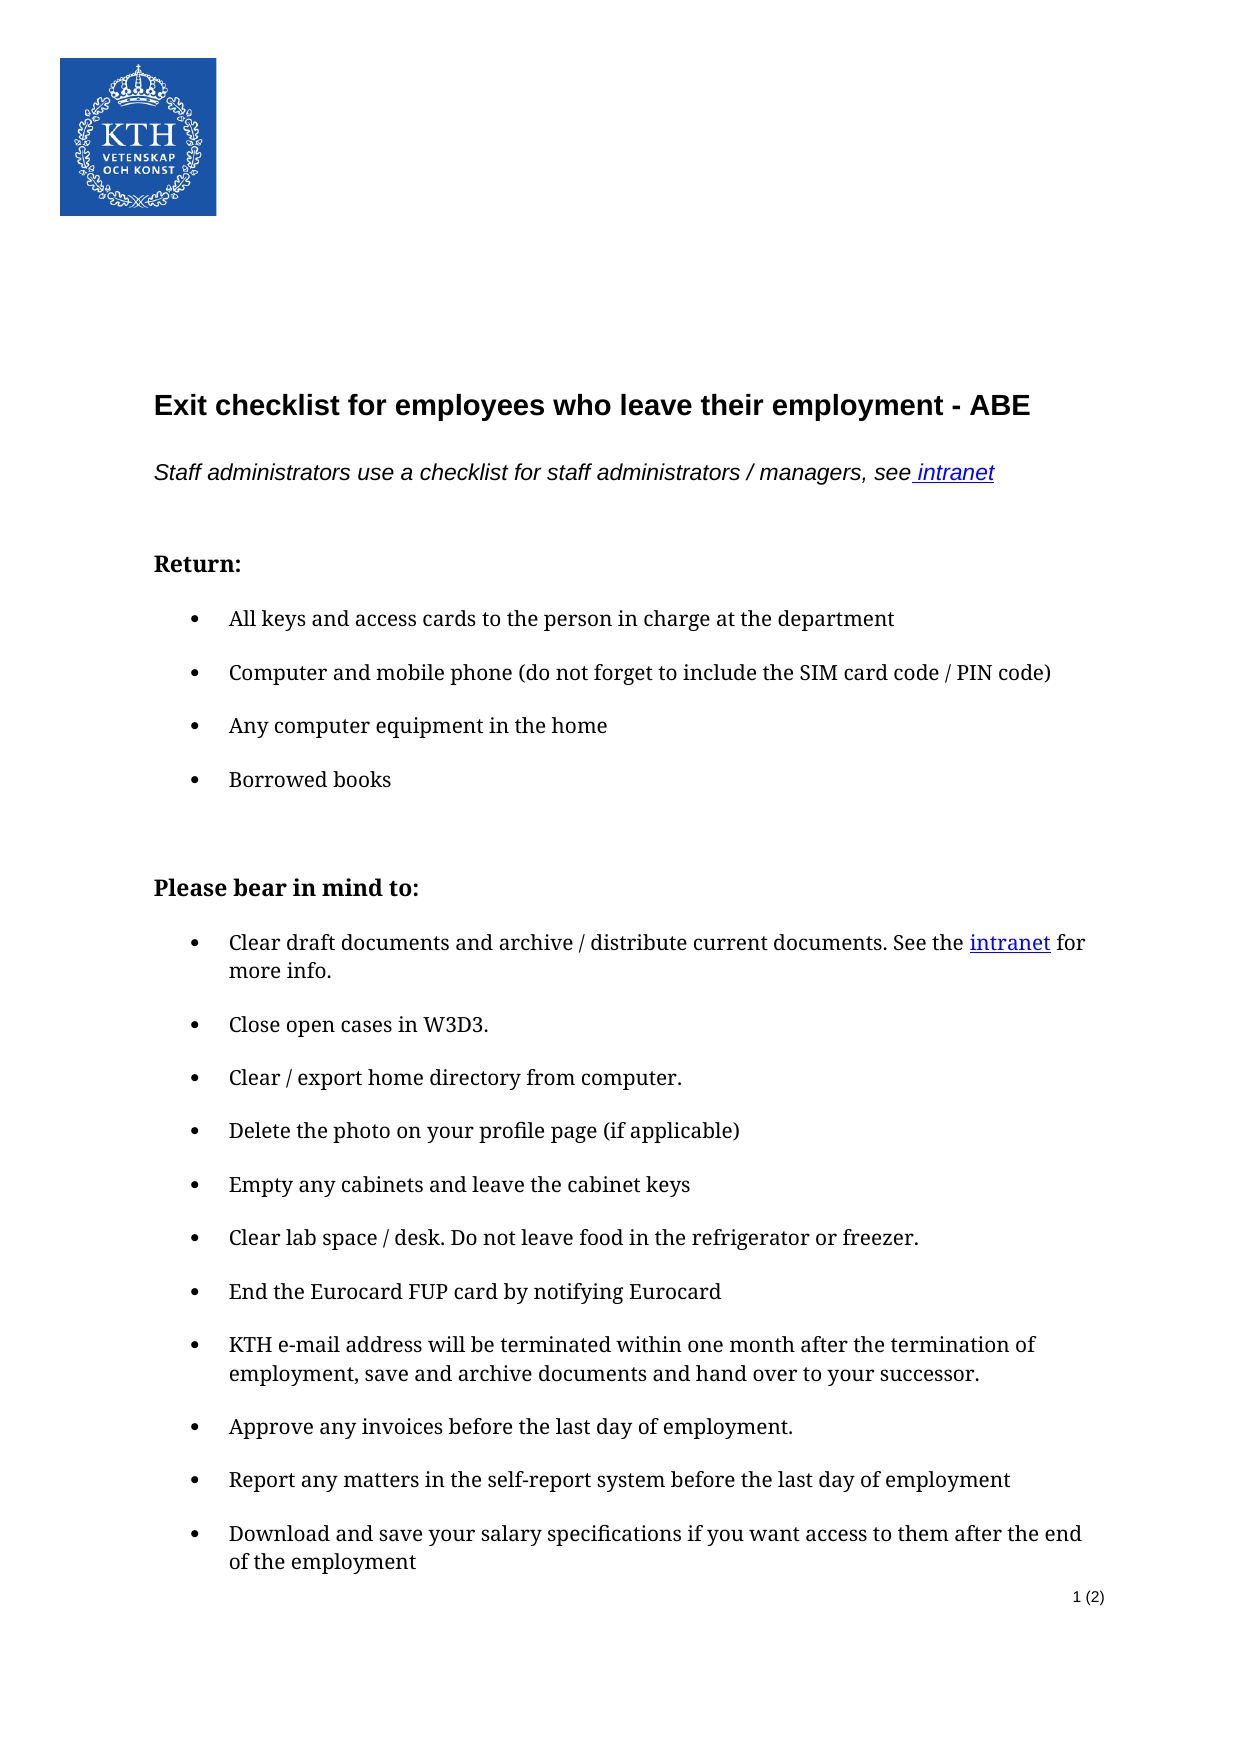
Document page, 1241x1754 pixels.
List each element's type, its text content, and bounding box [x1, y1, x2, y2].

subtitle Staff administrators use a checklist for staff administrators / managers, see intranet [153, 458, 1104, 486]
picture [60, 58, 217, 216]
list Borrowed books [191, 765, 1104, 793]
list Any computer equipment in the home [191, 711, 1104, 740]
list Report any matters in the self-report system before the last day of employment [191, 1466, 1104, 1494]
list Approve any invoices before the last day of employment. [191, 1412, 1104, 1441]
list All keys and access cards to the person in charge at the department [191, 604, 1104, 633]
text Exit checklist for employees who leave their employment - ABE [153, 387, 1104, 421]
list Empty any cabinets and leave the cabinet keys [191, 1170, 1104, 1198]
text Return: [153, 548, 1104, 579]
list Download and save your salary specifications if you want access to them after the end of the employment [191, 1519, 1104, 1576]
list End the Eurocard FUP card by notifying Eurocard [191, 1277, 1104, 1305]
list Clear lab space / desk. Do not leave food in the refrigerator or freezer. [191, 1223, 1104, 1252]
text Please bear in mind to: [153, 872, 1104, 903]
list Close open cases in W3D3. [191, 1010, 1104, 1038]
list Computer and mobile phone (do not forget to include the SIM card code / PIN code) [191, 658, 1104, 686]
list KTH e-mail address will be terminated within one month after the termination of employment, save and archive documents and hand over to your successor. [191, 1330, 1104, 1387]
list Clear draft documents and archive / distribute current documents. See the intranet for more info. [191, 928, 1104, 985]
list Clear / export home directory from computer. [191, 1063, 1104, 1092]
list Delete the photo on your profile page (if applicable) [191, 1117, 1104, 1145]
